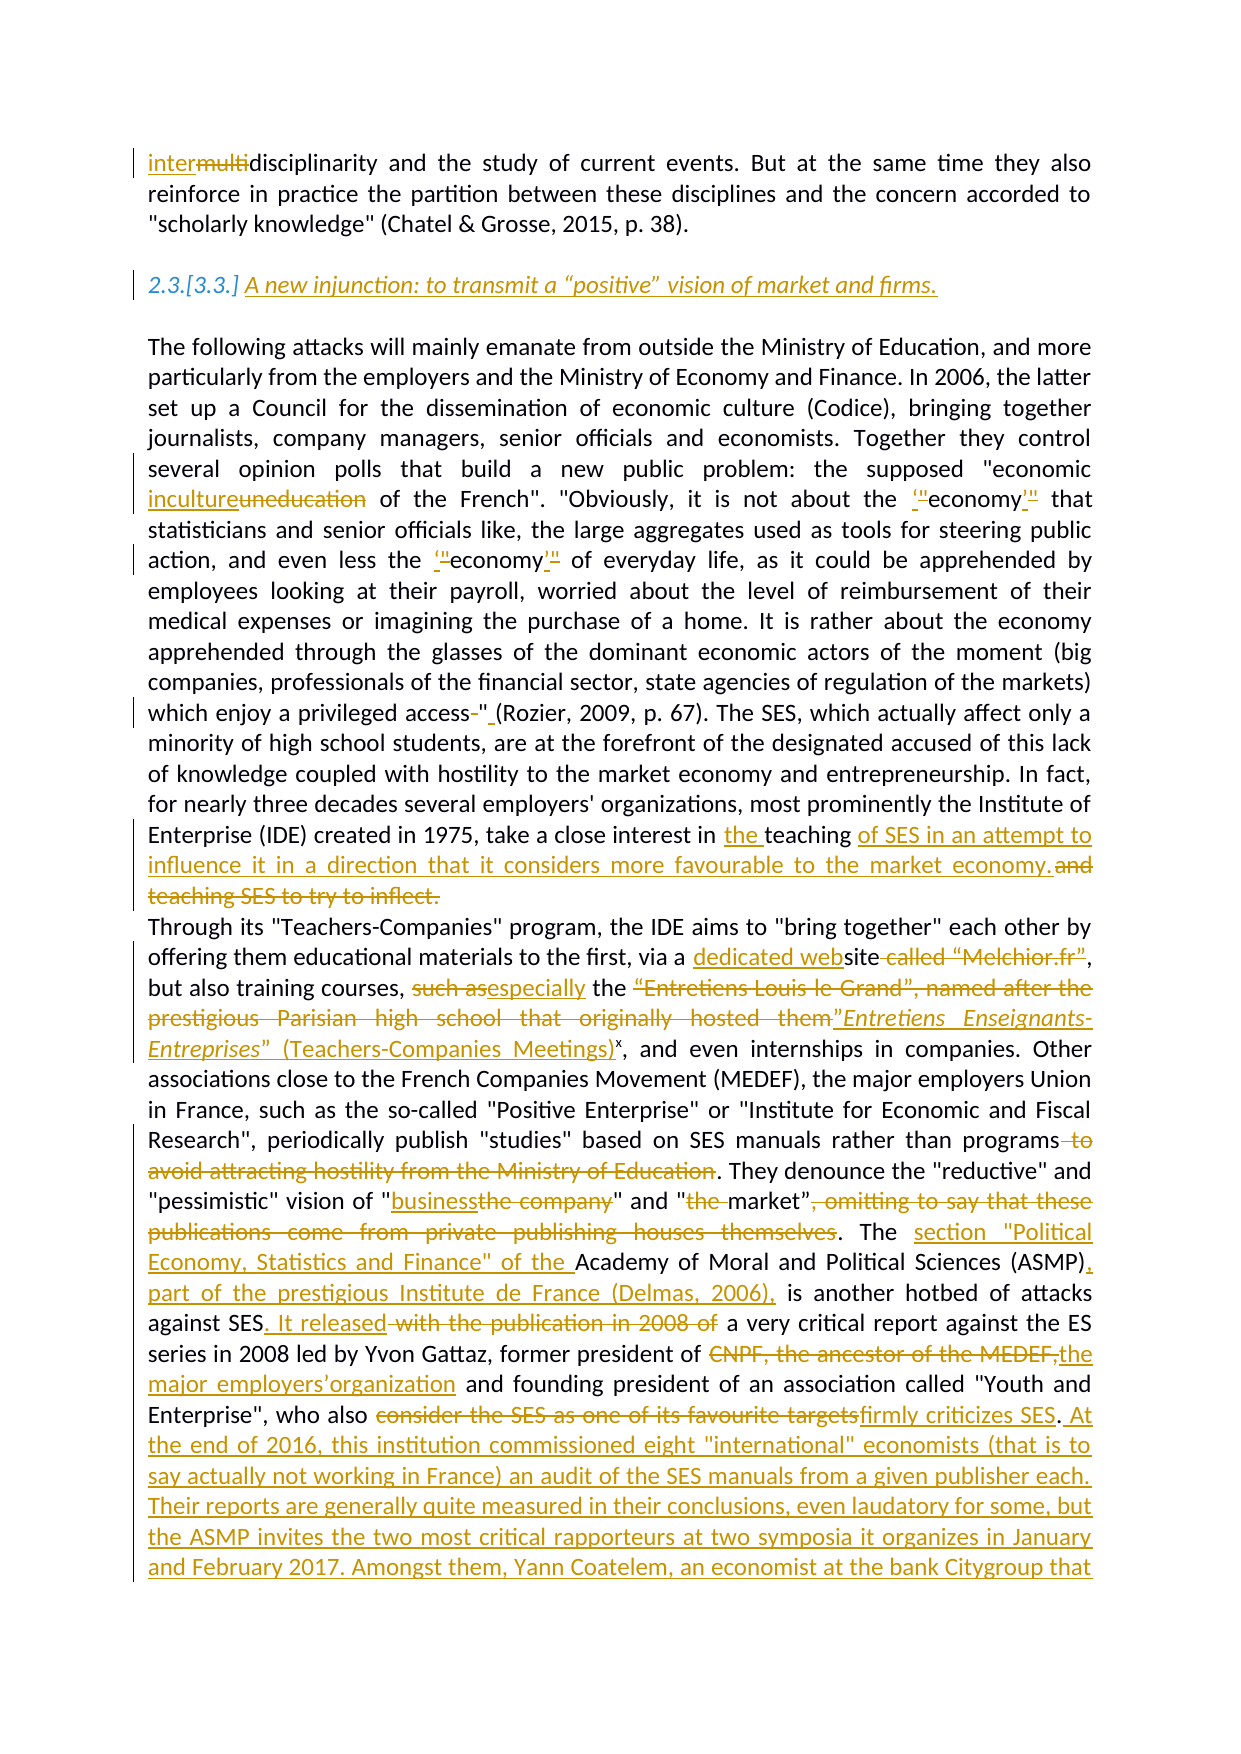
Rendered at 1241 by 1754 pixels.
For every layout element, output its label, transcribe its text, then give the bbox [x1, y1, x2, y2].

text The following attacks will mainly emanate from outside the Ministry of Education, and more particularly from the employers and the Ministry of Economy and Finance. In 2006, the latter set up a Council for the dissemination of economic culture (Codice), bringing together journalists, company managers, senior officials and economists. Together they control several opinion polls that build a new public problem: the supposed "economic of the French". "Obviously, it is not about the economy that statisticians and senior officials like, the large aggregates used as tools for steering public action, and even less the economy of everyday life, as it could be apprehended by employees looking at their payroll, worried about the level of reimbursement of their medical expenses or imagining the purchase of a home. It is rather about the economy apprehended through the glasses of the dominant economic actors of the moment (big companies, professionals of the financial sector, state agencies of regulation of the markets) which enjoy a privileged access"(Rozier, 2009, p. 67). The SES, which actually affect only a minority of high school students, are at the forefront of the designated accused of this lack of knowledge coupled with hostility to the market economy and entrepreneurship. In fact, for nearly three decades several employers' organizations, most prominently the Institute of Enterprise (IDE) created in 1975, take a close interest in teaching [148, 331, 1093, 911]
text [148, 1549, 1093, 1578]
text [148, 148, 1093, 239]
